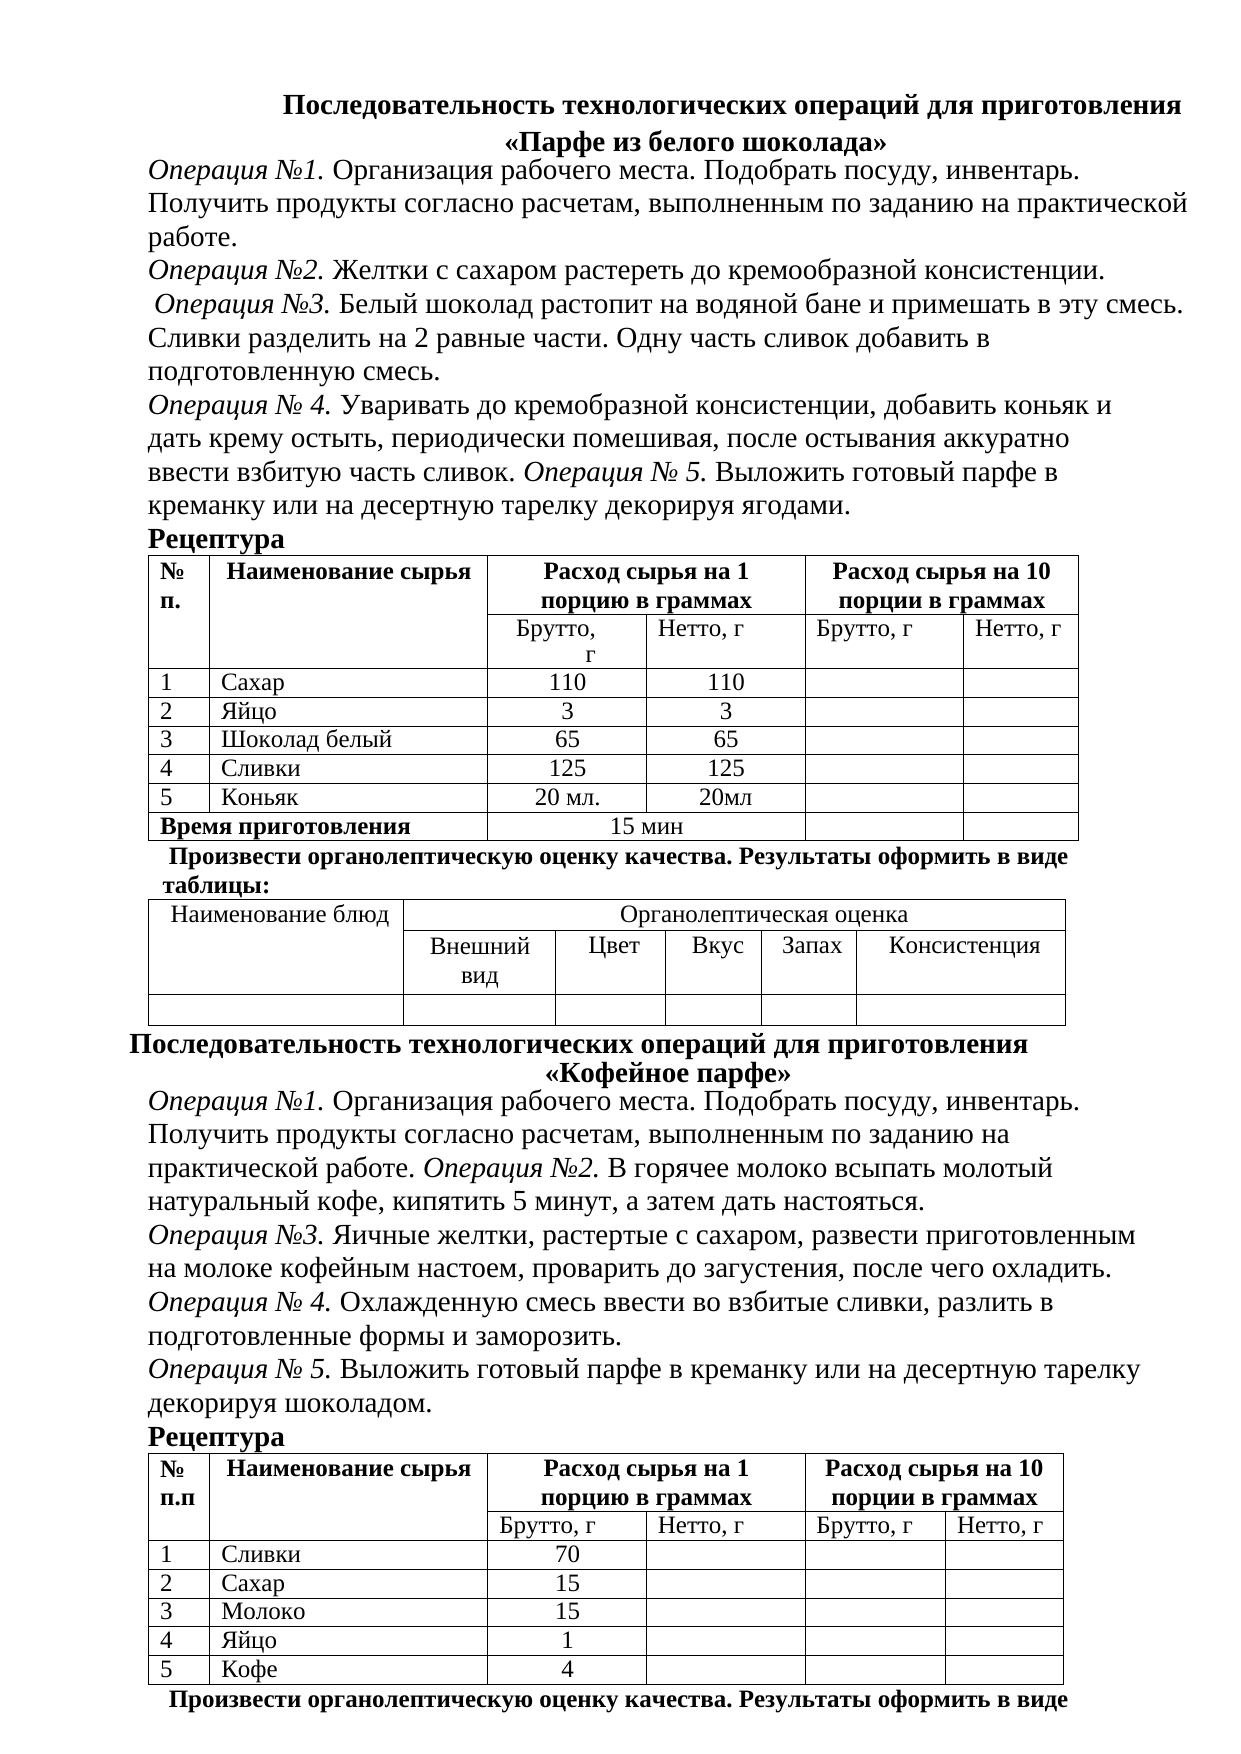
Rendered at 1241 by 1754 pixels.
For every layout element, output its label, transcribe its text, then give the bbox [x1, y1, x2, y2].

table_cell 125 [647, 755, 805, 783]
table_cell [806, 1599, 945, 1626]
table_cell Сливки [210, 755, 487, 783]
table_cell Яйцо [210, 1627, 487, 1655]
table_header Наименование сырья [210, 1454, 487, 1540]
table_cell [404, 995, 555, 1025]
table_cell [946, 1570, 1063, 1597]
table_cell Коньяк [210, 784, 487, 812]
table_cell 4 [149, 755, 209, 783]
text Операция № 4. Уваривать до кремобразной консистенции, добавить коньяк и дать крему остыть, периодически помешивая, после остывания аккуратно ввести взбитую часть сливок. Операция № 5. Выложить готовый парфе в креманку или на десертную тарелку декорируя ягодами. [148, 387, 1157, 521]
table_cell 3 [488, 698, 646, 726]
table_cell Цвет [556, 931, 665, 993]
table_cell [762, 995, 856, 1025]
table_cell 1 [488, 1627, 646, 1655]
text Получить продукты согласно расчетам, выполненным по заданию на практической работе. Операция №2. В горячее молоко всыпать молотый натуральный кофе, кипятить 5 минут, а затем дать настояться. [148, 1116, 1137, 1217]
table_cell Брутто, г [488, 615, 646, 668]
table_cell [964, 669, 1078, 697]
text Операция №3. Белый шоколад растопит на водяной бане и примешать в эту смесь. Сливки разделить на 2 равные части. Одну часть сливок добавить в подготовленную смесь. [148, 286, 1192, 387]
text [162, 1684, 1095, 1713]
table_cell [946, 1599, 1063, 1626]
table_header Наименование сырья [210, 556, 487, 668]
table_cell Кофе [210, 1656, 487, 1683]
table_cell 65 [488, 727, 646, 754]
table_cell Консистенция [857, 931, 1065, 993]
table_cell [647, 1570, 805, 1597]
table_cell [806, 727, 963, 754]
table_cell Шоколад белый [210, 727, 487, 754]
table_header № п.п [149, 1454, 209, 1540]
table_header № п. [149, 556, 209, 668]
table_cell 3 [149, 727, 209, 754]
table_cell 3 [149, 1599, 209, 1626]
table_cell [946, 1627, 1063, 1655]
table_cell Время приготовления [149, 813, 487, 840]
table_cell [806, 813, 963, 840]
table_cell [964, 784, 1078, 812]
table_cell [666, 995, 761, 1025]
table_cell Запах [762, 931, 856, 993]
table_cell 15 [488, 1599, 646, 1626]
table_header Расход сырья на 1 порцию в граммах [488, 556, 805, 614]
text «Кофейное парфе» [275, 1059, 1061, 1088]
text Операция №2. Желтки с сахаром растереть до кремообразной консистенции. [148, 252, 1192, 286]
table_cell Нетто, г [647, 1512, 805, 1540]
table_cell 15 [488, 1570, 646, 1597]
table_cell [556, 995, 665, 1025]
table_cell [149, 995, 403, 1025]
table_cell [806, 669, 963, 697]
text Операция №1. Организация рабочего места. Подобрать посуду, инвентарь. [148, 157, 1192, 185]
table_cell [964, 755, 1078, 783]
table_cell 20мл [647, 784, 805, 812]
table_cell Брутто, г [488, 1512, 646, 1540]
table_cell 15 мин [488, 813, 805, 840]
table_cell [647, 1627, 805, 1655]
table_cell 125 [488, 755, 646, 783]
table_cell [806, 784, 963, 812]
table_cell [806, 1570, 945, 1597]
table_cell Сахар [210, 669, 487, 697]
text Получить продукты согласно расчетам, выполненным по заданию на практической работе. [148, 185, 1192, 252]
text Произвести органолептическую оценку качества. Результаты оформить в виде таблицы: [162, 841, 1095, 899]
table_cell Брутто, г [806, 1512, 945, 1540]
table_cell 70 [488, 1541, 646, 1568]
table_cell Сахар [210, 1570, 487, 1597]
table_cell 2 [149, 698, 209, 726]
table_cell [806, 698, 963, 726]
table_cell Сливки [210, 1541, 487, 1568]
table_header Органолептическая оценка [404, 900, 1065, 930]
table_cell 1 [149, 669, 209, 697]
table_cell 3 [647, 698, 805, 726]
subtitle Рецептура [148, 1419, 1192, 1452]
table_cell Внешний вид [404, 931, 555, 993]
table_cell [964, 698, 1078, 726]
table_header Расход сырья на 10 порции в граммах [806, 1454, 1063, 1511]
table_cell 1 [149, 1541, 209, 1568]
table_cell Молоко [210, 1599, 487, 1626]
table_cell 65 [647, 727, 805, 754]
table_cell 4 [488, 1656, 646, 1683]
table_cell Брутто, г [806, 615, 963, 668]
table_cell Нетто, г [964, 615, 1078, 668]
text Операция №1. Организация рабочего места. Подобрать посуду, инвентарь. [148, 1088, 1192, 1116]
subtitle Рецептура [148, 521, 1192, 555]
table_cell [857, 995, 1065, 1025]
table_cell 110 [647, 669, 805, 697]
table_cell [647, 1599, 805, 1626]
table_cell [647, 1541, 805, 1568]
table_cell [964, 727, 1078, 754]
table_cell [806, 1541, 945, 1568]
text Операция №3. Яичные желтки, растертые с сахаром, развести приготовленным на молоке кофейным настоем, проварить до загустения, после чего охладить. [148, 1217, 1153, 1284]
table_header Расход сырья на 1 порцию в граммах [488, 1454, 805, 1511]
table_cell [946, 1656, 1063, 1683]
text Операция № 5. Выложить готовый парфе в креманку или на десертную тарелку декорируя шоколадом. [148, 1351, 1153, 1418]
subtitle Последовательность технологических операций для приготовления [283, 87, 1192, 121]
table_cell Нетто, г [946, 1512, 1063, 1540]
table_cell [806, 1656, 945, 1683]
table_cell [647, 1656, 805, 1683]
table_cell 5 [149, 784, 209, 812]
subtitle Последовательность технологических операций для приготовления [129, 1026, 1062, 1059]
table_cell [946, 1541, 1063, 1568]
table_header Наименование блюд [149, 900, 403, 993]
table_cell [964, 813, 1078, 840]
table_cell Яйцо [210, 698, 487, 726]
table_cell [806, 1627, 945, 1655]
table_cell 2 [149, 1570, 209, 1597]
table_cell Нетто, г [647, 615, 805, 668]
table_cell 20 мл. [488, 784, 646, 812]
table_cell 5 [149, 1656, 209, 1683]
text Операция № 4. Охлажденную смесь ввести во взбитые сливки, разлить в подготовленные формы и заморозить. [148, 1284, 1121, 1351]
table_cell Вкус [666, 931, 761, 993]
table_cell [806, 755, 963, 783]
table_cell 110 [488, 669, 646, 697]
table_header Расход сырья на 10 порции в граммах [806, 556, 1078, 614]
table_cell 4 [149, 1627, 209, 1655]
text «Парфе из белого шоколада» [504, 128, 1192, 157]
